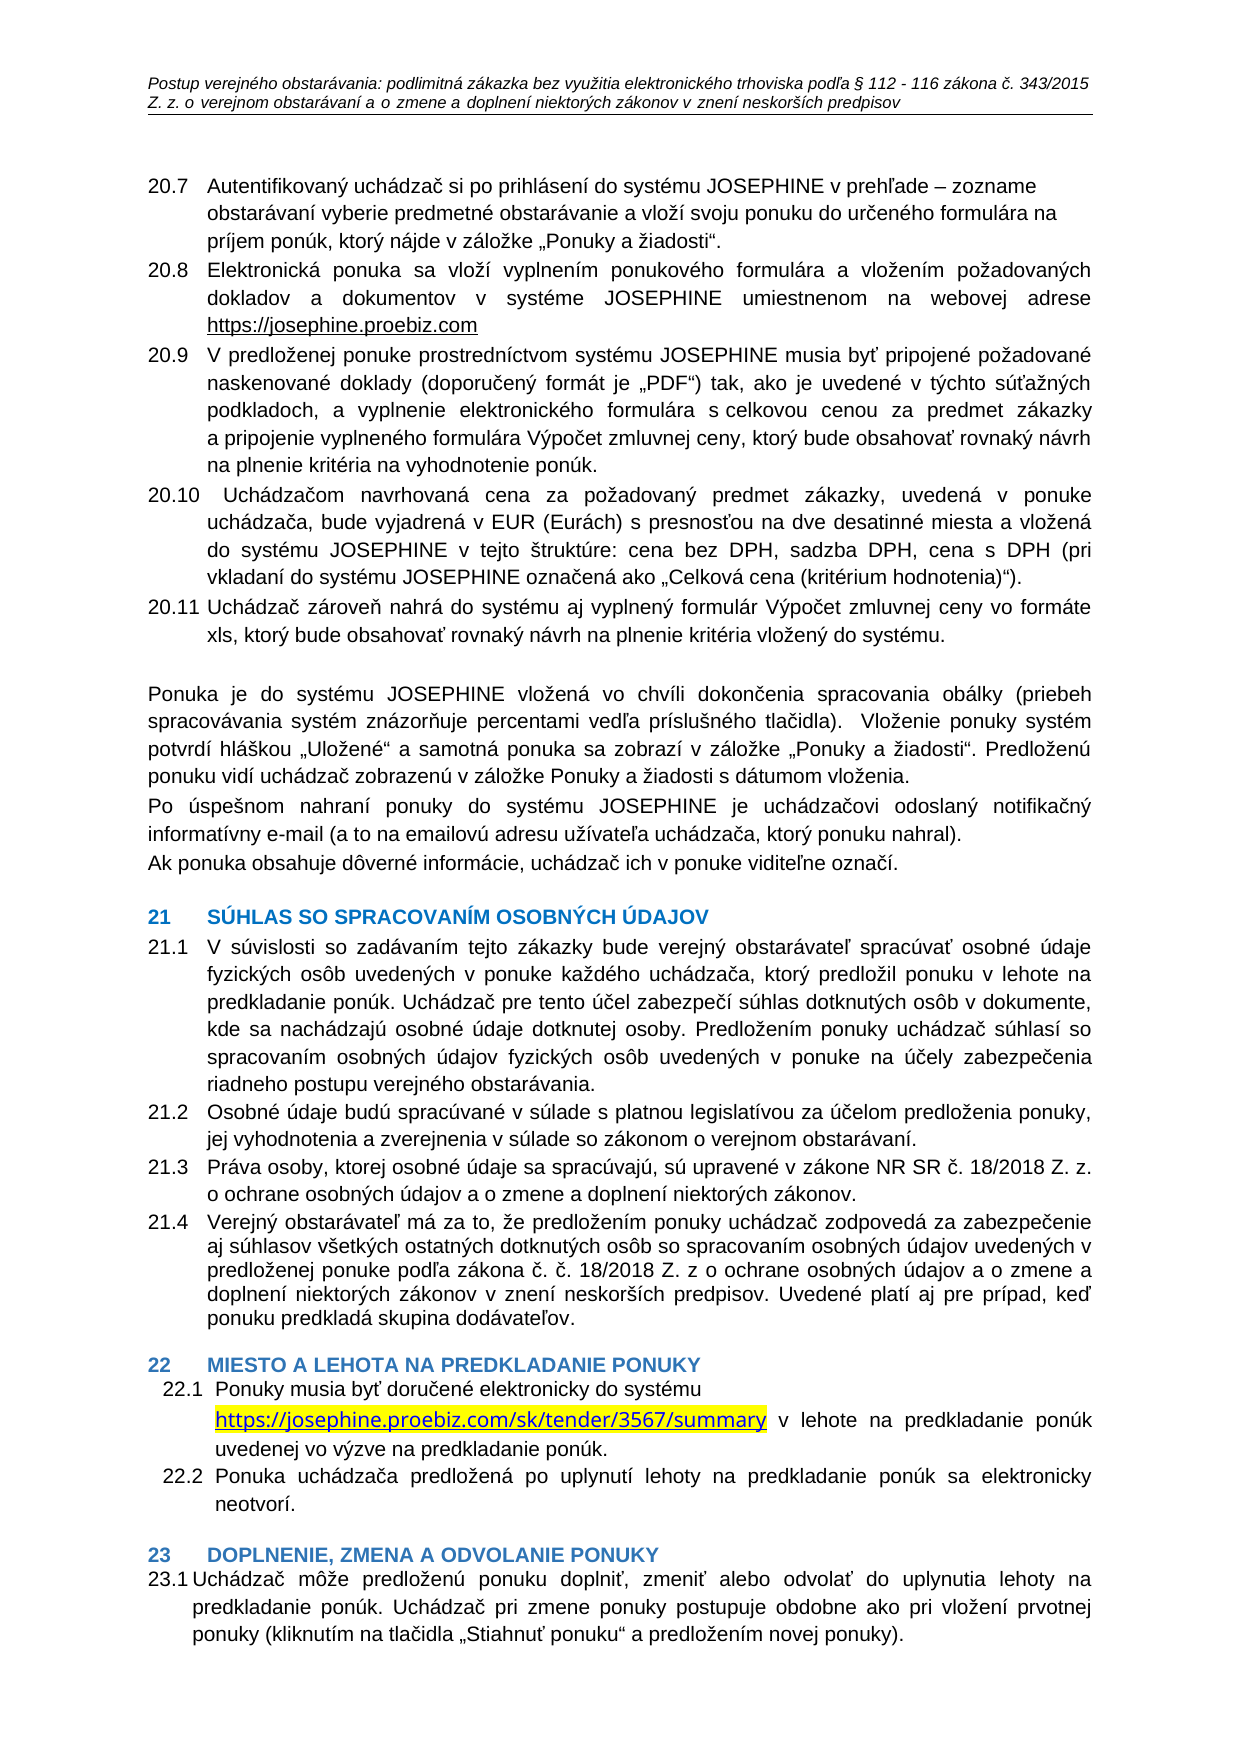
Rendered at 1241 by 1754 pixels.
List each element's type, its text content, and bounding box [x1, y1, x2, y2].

list súhlas so spracovaním osobných údajov [148, 905, 1093, 929]
list Uchádzačom navrhovaná cena za požadovaný predmet zákazky, uvedená v ponuke uchádzača, bude vyjadrená v EUR (Eurách) s presnosťou na dve desatinné miesta a vložená do systému JOSEPHINE v tejto štruktúre: cena bez DPH, sadzba DPH, cena s DPH (pri vkladaní do systému JOSEPHINE označená ako „Celková cena (kritérium hodnotenia)“). [148, 483, 1093, 589]
list Doplnenie, zmena a odvolanie ponuky [148, 1543, 1093, 1567]
list V predloženej ponuke prostredníctvom systému JOSEPHINE musia byť pripojené požadované naskenované doklady (doporučený formát je „PDF“) tak, ako je uvedené v týchto súťažných podkladoch, a vyplnenie elektronického formulára s celkovou cenou za predmet zákazky a pripojenie vyplneného formulára Výpočet zmluvnej ceny, ktorý bude obsahovať rovnaký návrh na plnenie kritéria na vyhodnotenie ponúk. [148, 343, 1093, 477]
text https://josephine.proebiz.com/sk/tender/3567/summary v lehote na predkladanie ponúk uvedenej vo výzve na predkladanie ponúk. [215, 1405, 1093, 1461]
list Ponuka uchádzača predložená po uplynutí lehoty na predkladanie ponúk sa elektronicky neotvorí. [162, 1464, 1093, 1516]
list Elektronická ponuka sa vloží vyplnením ponukového formulára a vložením požadovaných dokladov a dokumentov v systéme JOSEPHINE umiestnenom na webovej adrese https://josephine.proebiz.com [148, 258, 1093, 337]
text Ponuka je do systému JOSEPHINE vložená vo chvíli dokončenia spracovania obálky (priebeh spracovávania systém znázorňuje percentami vedľa príslušného tlačidla). Vloženie ponuky systém potvrdí hláškou „Uložené“ a samotná ponuka sa zobrazí v záložke „Ponuky a žiadosti“. Predloženú ponuku vidí uchádzač zobrazenú v záložke Ponuky a žiadosti s dátumom vloženia. [148, 682, 1093, 788]
list Verejný obstarávateľ má za to, že predložením ponuky uchádzač zodpovedá za zabezpečenie aj súhlasov všetkých ostatných dotknutých osôb so spracovaním osobných údajov uvedených v predloženej ponuke podľa zákona č. č. 18/2018 Z. z o ochrane osobných údajov a o zmene a doplnení niektorých zákonov v znení neskorších predpisov. Uvedené platí aj pre prípad, keď ponuku predkladá skupina dodávateľov. [148, 1209, 1093, 1329]
list V súvislosti so zadávaním tejto zákazky bude verejný obstarávateľ spracúvať osobné údaje fyzických osôb uvedených v ponuke každého uchádzača, ktorý predložil ponuku v lehote na predkladanie ponúk. Uchádzač pre tento účel zabezpečí súhlas dotknutých osôb v dokumente, kde sa nachádzajú osobné údaje dotknutej osoby. Predložením ponuky uchádzač súhlasí so spracovaním osobných údajov fyzických osôb uvedených v ponuke na účely zabezpečenia riadneho postupu verejného obstarávania. [148, 934, 1093, 1096]
list Osobné údaje budú spracúvané v súlade s platnou legislatívou za účelom predloženia ponuky, jej vyhodnotenia a zverejnenia v súlade so zákonom o verejnom obstarávaní. [148, 1099, 1093, 1151]
text Ak ponuka obsahuje dôverné informácie, uchádzač ich v ponuke viditeľne označí. [148, 851, 1093, 875]
list Miesto a lehota nA predkladanie ponuky [148, 1353, 1093, 1377]
list Uchádzač zároveň nahrá do systému aj vyplnený formulár Výpočet zmluvnej ceny vo formáte xls, ktorý bude obsahovať rovnaký návrh na plnenie kritéria vložený do systému. [148, 595, 1093, 646]
list Práva osoby, ktorej osobné údaje sa spracúvajú, sú upravené v zákone NR SR č. 18/2018 Z. z. o ochrane osobných údajov a o zmene a doplnení niektorých zákonov. [148, 1154, 1093, 1206]
list Uchádzač môže predloženú ponuku doplniť, zmeniť alebo odvolať do uplynutia lehoty na predkladanie ponúk. Uchádzač pri zmene ponuky postupuje obdobne ako pri vložení prvotnej ponuky (kliknutím na tlačidla „Stiahnuť ponuku“ a predložením novej ponuky). [148, 1567, 1093, 1646]
list Autentifikovaný uchádzač si po prihlásení do systému JOSEPHINE v prehľade – zozname obstarávaní vyberie predmetné obstarávanie a vloží svoju ponuku do určeného formulára na príjem ponúk, ktorý nájde v záložke „Ponuky a žiadosti“. [148, 174, 1093, 253]
text Po úspešnom nahraní ponuky do systému JOSEPHINE je uchádzačovi odoslaný notifikačný informatívny e-mail (a to na emailovú adresu užívateľa uchádzača, ktorý ponuku nahral). [148, 794, 1093, 845]
list Ponuky musia byť doručené elektronicky do systému [162, 1377, 1093, 1401]
